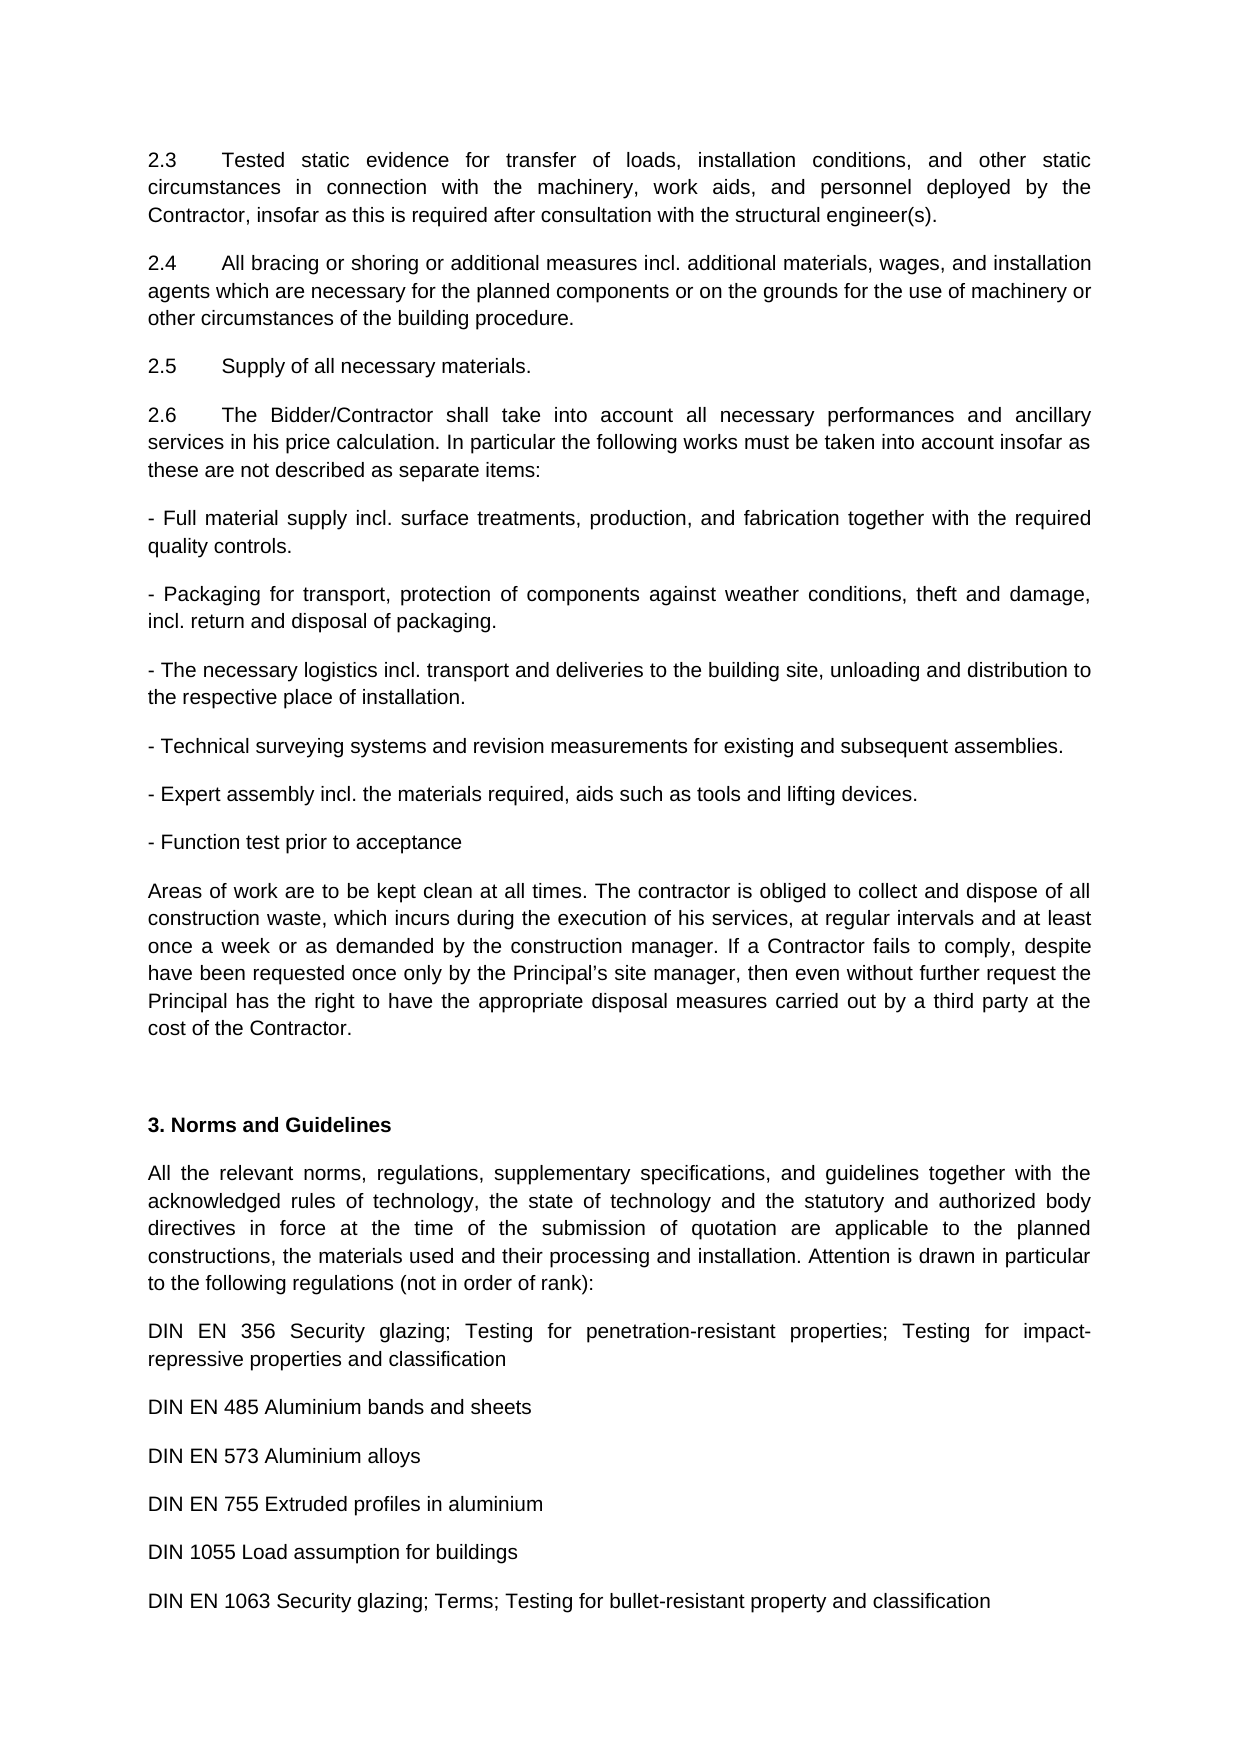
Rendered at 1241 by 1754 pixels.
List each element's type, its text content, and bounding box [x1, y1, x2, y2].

text - The necessary logistics incl. transport and deliveries to the building site, unloading and distribution to the respective place of installation. [148, 658, 1093, 709]
text 2.5 Supply of all necessary materials. [148, 354, 1093, 378]
text All the relevant norms, regulations, supplementary specifications, and guidelines together with the acknowledged rules of technology, the state of technology and the statutory and authorized body directives in force at the time of the submission of quotation are applicable to the planned constructions, the materials used and their processing and installation. Attention is drawn in particular to the following regulations (not in order of rank): [148, 1161, 1093, 1295]
text - Technical surveying systems and revision measurements for existing and subsequent assemblies. [148, 733, 1093, 757]
text 2.6 The Bidder/Contractor shall take into account all necessary performances and ancillary services in his price calculation. In particular the following works must be taken into account insofar as these are not described as separate items: [148, 403, 1093, 482]
text - Full material supply incl. surface treatments, production, and fabrication together with the required quality controls. [148, 506, 1093, 557]
text - Packaging for transport, protection of components against weather conditions, theft and damage, incl. return and disposal of packaging. [148, 582, 1093, 633]
text 3. Norms and Guidelines [148, 1113, 1093, 1137]
text DIN EN 1063 Security glazing; Terms; Testing for bullet-resistant property and classification [148, 1588, 1093, 1612]
text DIN EN 573 Aluminium alloys [148, 1443, 1093, 1467]
text - Function test prior to acceptance [148, 830, 1093, 854]
text 2.3 Tested static evidence for transfer of loads, installation conditions, and other static circumstances in connection with the machinery, work aids, and personnel deployed by the Contractor, insofar as this is required after consultation with the structural engineer(s). [148, 148, 1093, 227]
text - Expert assembly incl. the materials required, aids such as tools and lifting devices. [148, 782, 1093, 806]
text DIN EN 485 Aluminium bands and sheets [148, 1395, 1093, 1419]
text DIN EN 356 Security glazing; Testing for penetration-resistant properties; Testing for impact-repressive properties and classification [148, 1319, 1093, 1371]
text DIN 1055 Load assumption for buildings [148, 1540, 1093, 1564]
text Areas of work are to be kept clean at all times. The contractor is obliged to collect and dispose of all construction waste, which incurs during the execution of his services, at regular intervals and at least once a week or as demanded by the construction manager. If a Contractor fails to comply, despite have been requested once only by the Principal’s site manager, then even without further request the Principal has the right to have the appropriate disposal measures carried out by a third party at the cost of the Contractor. [148, 878, 1093, 1040]
text DIN EN 755 Extruded profiles in aluminium [148, 1492, 1093, 1516]
text 2.4 All bracing or shoring or additional measures incl. additional materials, wages, and installation agents which are necessary for the planned components or on the grounds for the use of machinery or other circumstances of the building procedure. [148, 251, 1093, 330]
